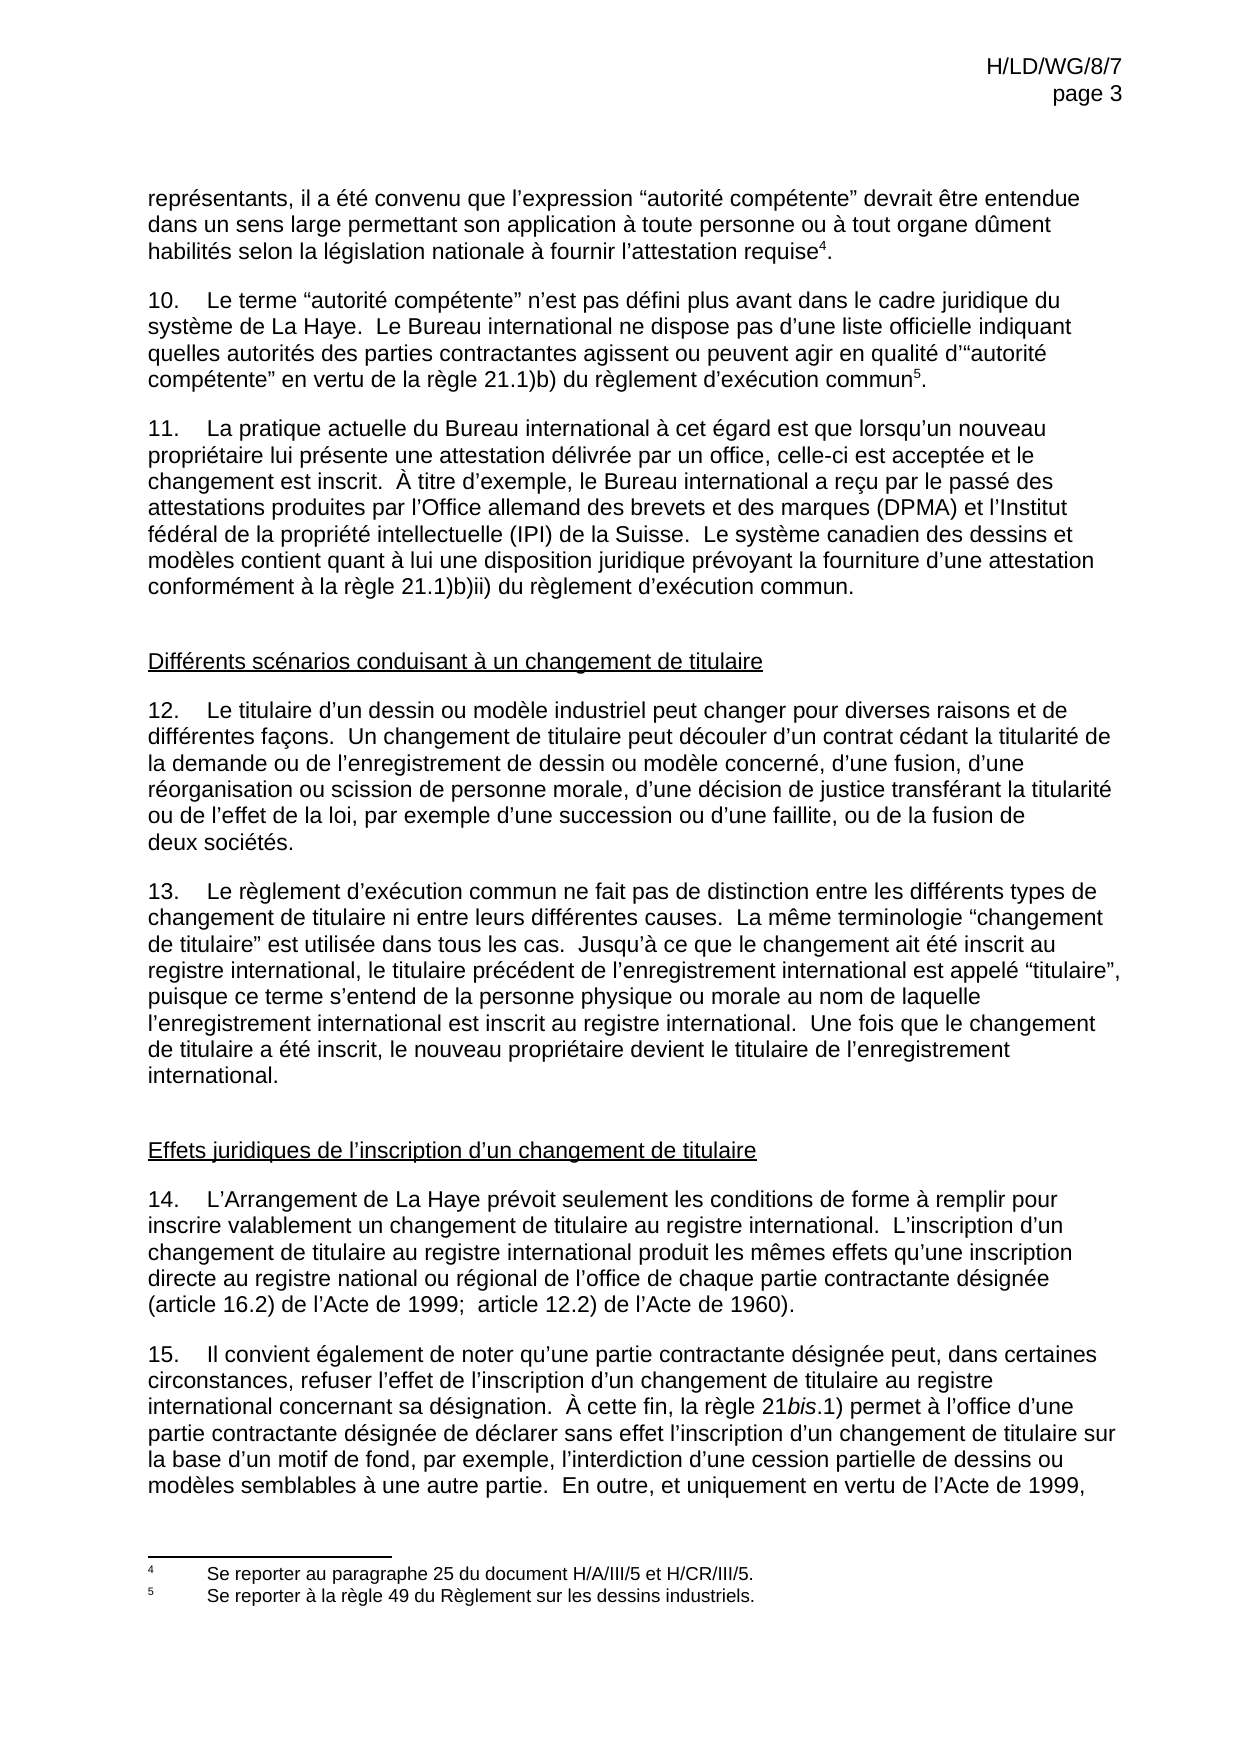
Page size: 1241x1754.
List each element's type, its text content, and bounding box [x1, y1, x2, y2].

text Le règlement d’exécution commun ne fait pas de distinction entre les différents types de changement de titulaire ni entre leurs différentes causes. La même terminologie “changement de titulaire” est utilisée dans tous les cas. Jusqu’à ce que le changement ait été inscrit au registre international, le titulaire précédent de l’enregistrement international est appelé “titulaire”, puisque ce terme s’entend de la personne physique ou morale au nom de laquelle l’enregistrement international est inscrit au registre international. Une fois que le changement de titulaire a été inscrit, le nouveau propriétaire devient le titulaire de l’enregistrement international. [148, 878, 1122, 1089]
text La pratique actuelle du Bureau international à cet égard est que lorsqu’un nouveau propriétaire lui présente une attestation délivrée par un office, celle-ci est acceptée et le changement est inscrit. À titre d’exemple, le Bureau international a reçu par le passé des attestations produites par l’Office allemand des brevets et des marques (DPMA) et l’Institut fédéral de la propriété intellectuelle (IPI) de la Suisse. Le système canadien des dessins et modèles contient quant à lui une disposition juridique prévoyant la fourniture d’une attestation conformément à la règle 21.1)b)ii) du règlement d’exécution commun. [148, 415, 1122, 600]
text L’Arrangement de La Haye prévoit seulement les conditions de forme à remplir pour inscrire valablement un changement de titulaire au registre international. L’inscription d’un changement de titulaire au registre international produit les mêmes effets qu’une inscription directe au registre national ou régional de l’office de chaque partie contractante désignée (article 16.2) de l’Acte de 1999; article 12.2) de l’Acte de 1960). [148, 1186, 1122, 1318]
text Le titulaire d’un dessin ou modèle industriel peut changer pour diverses raisons et de différentes façons. Un changement de titulaire peut découler d’un contrat cédant la titularité de la demande ou de l’enregistrement de dessin ou modèle concerné, d’une fusion, d’une réorganisation ou scission de personne morale, d’une décision de justice transférant la titularité ou de l’effet de la loi, par exemple d’une succession ou d’une faillite, ou de la fusion de deux sociétés. [148, 697, 1122, 855]
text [148, 158, 1122, 264]
subtitle Différents scénarios conduisant à un changement de titulaire [148, 648, 1122, 674]
subtitle Effets juridiques de l’inscription d’un changement de titulaire [148, 1137, 1122, 1163]
text Le terme “autorité compétente” n’est pas défini plus avant dans le cadre juridique du système de La Haye. Le Bureau international ne dispose pas d’une liste officielle indiquant quelles autorités des parties contractantes agissent ou peuvent agir en qualité d’“autorité compétente” en vertu de la règle 21.1)b) du règlement d’exécution commun. [148, 287, 1122, 392]
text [148, 1341, 1122, 1525]
